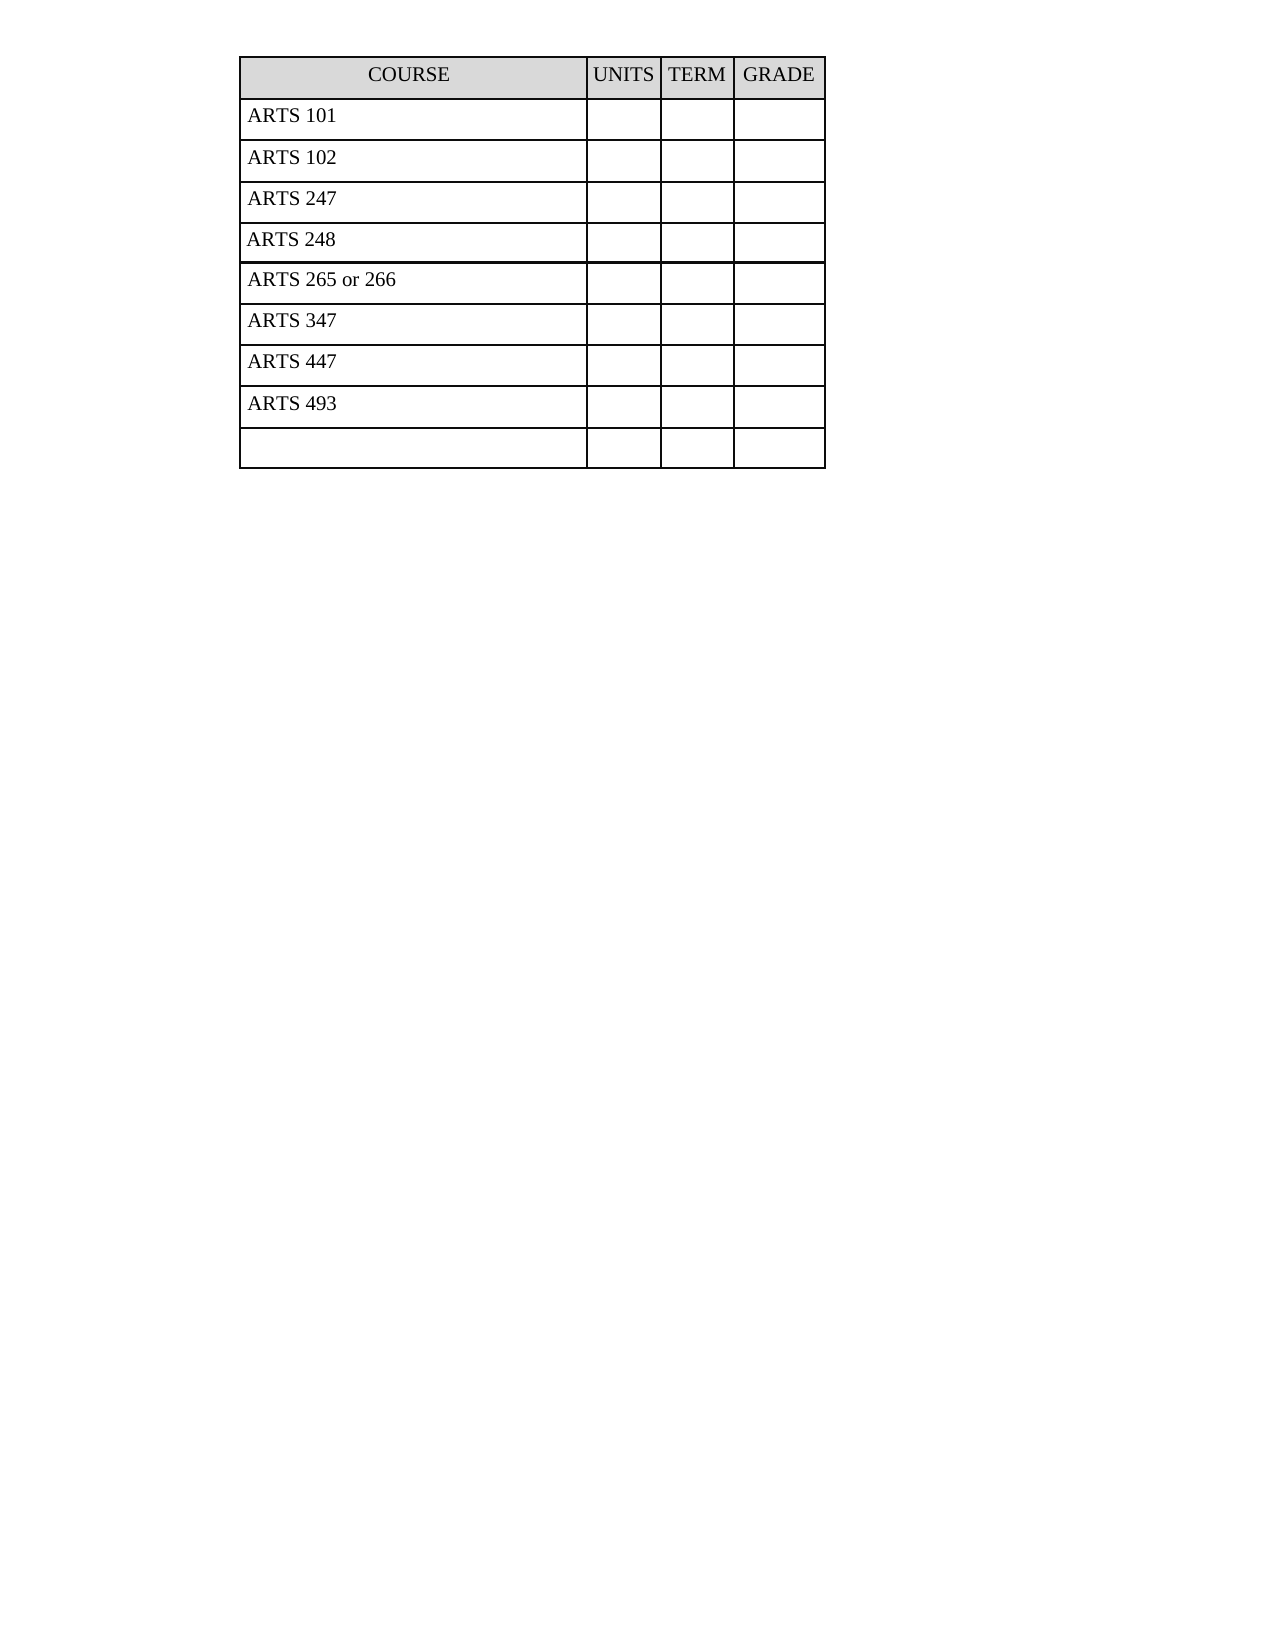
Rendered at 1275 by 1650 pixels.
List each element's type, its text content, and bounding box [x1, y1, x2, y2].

table_cell [662, 291, 733, 302]
table_cell ARTS 447 [241, 346, 586, 373]
table_cell [241, 429, 586, 467]
table_cell ARTS 265 or 266 [241, 264, 586, 291]
table_cell [662, 264, 733, 291]
table_cell ARTS 493 [241, 387, 586, 415]
table_cell [735, 291, 824, 302]
table_cell [662, 141, 733, 169]
table_cell [588, 264, 660, 291]
table_cell ARTS 347 [241, 305, 586, 332]
table_cell [662, 87, 733, 98]
table_cell [588, 291, 660, 302]
table_cell [662, 210, 733, 222]
table_cell [662, 387, 733, 415]
table_cell [588, 346, 660, 373]
table_cell [588, 374, 660, 385]
table_cell [588, 387, 660, 415]
table_cell [735, 429, 824, 467]
table_cell [241, 251, 586, 261]
table_cell [662, 100, 733, 128]
table_cell [735, 415, 824, 427]
table_cell [588, 415, 660, 427]
table_cell [241, 128, 586, 139]
table_cell ARTS 102 [241, 141, 586, 169]
table_cell [735, 305, 824, 332]
table_cell [735, 264, 824, 291]
table_cell [662, 305, 733, 332]
table_cell [662, 251, 733, 261]
table_header GRADE [735, 58, 824, 87]
table_cell [241, 291, 586, 302]
table_header UNITS [588, 58, 660, 87]
table_cell [241, 210, 586, 222]
table_cell [588, 183, 660, 210]
table_cell [588, 429, 660, 467]
table_cell [662, 332, 733, 344]
table_cell [241, 332, 586, 344]
table_cell [588, 224, 660, 251]
table_cell ARTS 101 [241, 100, 586, 128]
table_cell [735, 169, 824, 181]
table_cell [662, 374, 733, 385]
table_cell [662, 169, 733, 181]
table_cell [735, 128, 824, 139]
table_cell [735, 251, 824, 261]
table_cell [588, 169, 660, 181]
table_cell [662, 128, 733, 139]
table_cell [588, 141, 660, 169]
table_cell [241, 374, 586, 385]
table_cell [735, 387, 824, 415]
table_cell [735, 141, 824, 169]
table_cell [588, 305, 660, 332]
table_cell [735, 87, 824, 98]
table_cell [662, 224, 733, 251]
table_cell [735, 224, 824, 251]
table_cell [662, 415, 733, 427]
table_cell [735, 183, 824, 210]
table_cell [241, 87, 586, 98]
table_cell [735, 210, 824, 222]
table_cell ARTS 248 [241, 224, 586, 251]
table_header TERM [662, 58, 733, 87]
table_cell ARTS 247 [241, 183, 586, 210]
table_cell [588, 251, 660, 261]
table_cell [588, 87, 660, 98]
table_cell [662, 346, 733, 373]
table_cell [588, 100, 660, 128]
table_cell [735, 374, 824, 385]
table_cell [588, 128, 660, 139]
table_cell [662, 183, 733, 210]
table_cell [735, 332, 824, 344]
table_cell [588, 332, 660, 344]
table_cell [662, 429, 733, 467]
table_cell [241, 415, 586, 427]
table_cell [241, 169, 586, 181]
table_header COURSE [241, 58, 586, 87]
table_cell [588, 210, 660, 222]
table_cell [735, 100, 824, 128]
table_cell [735, 346, 824, 373]
